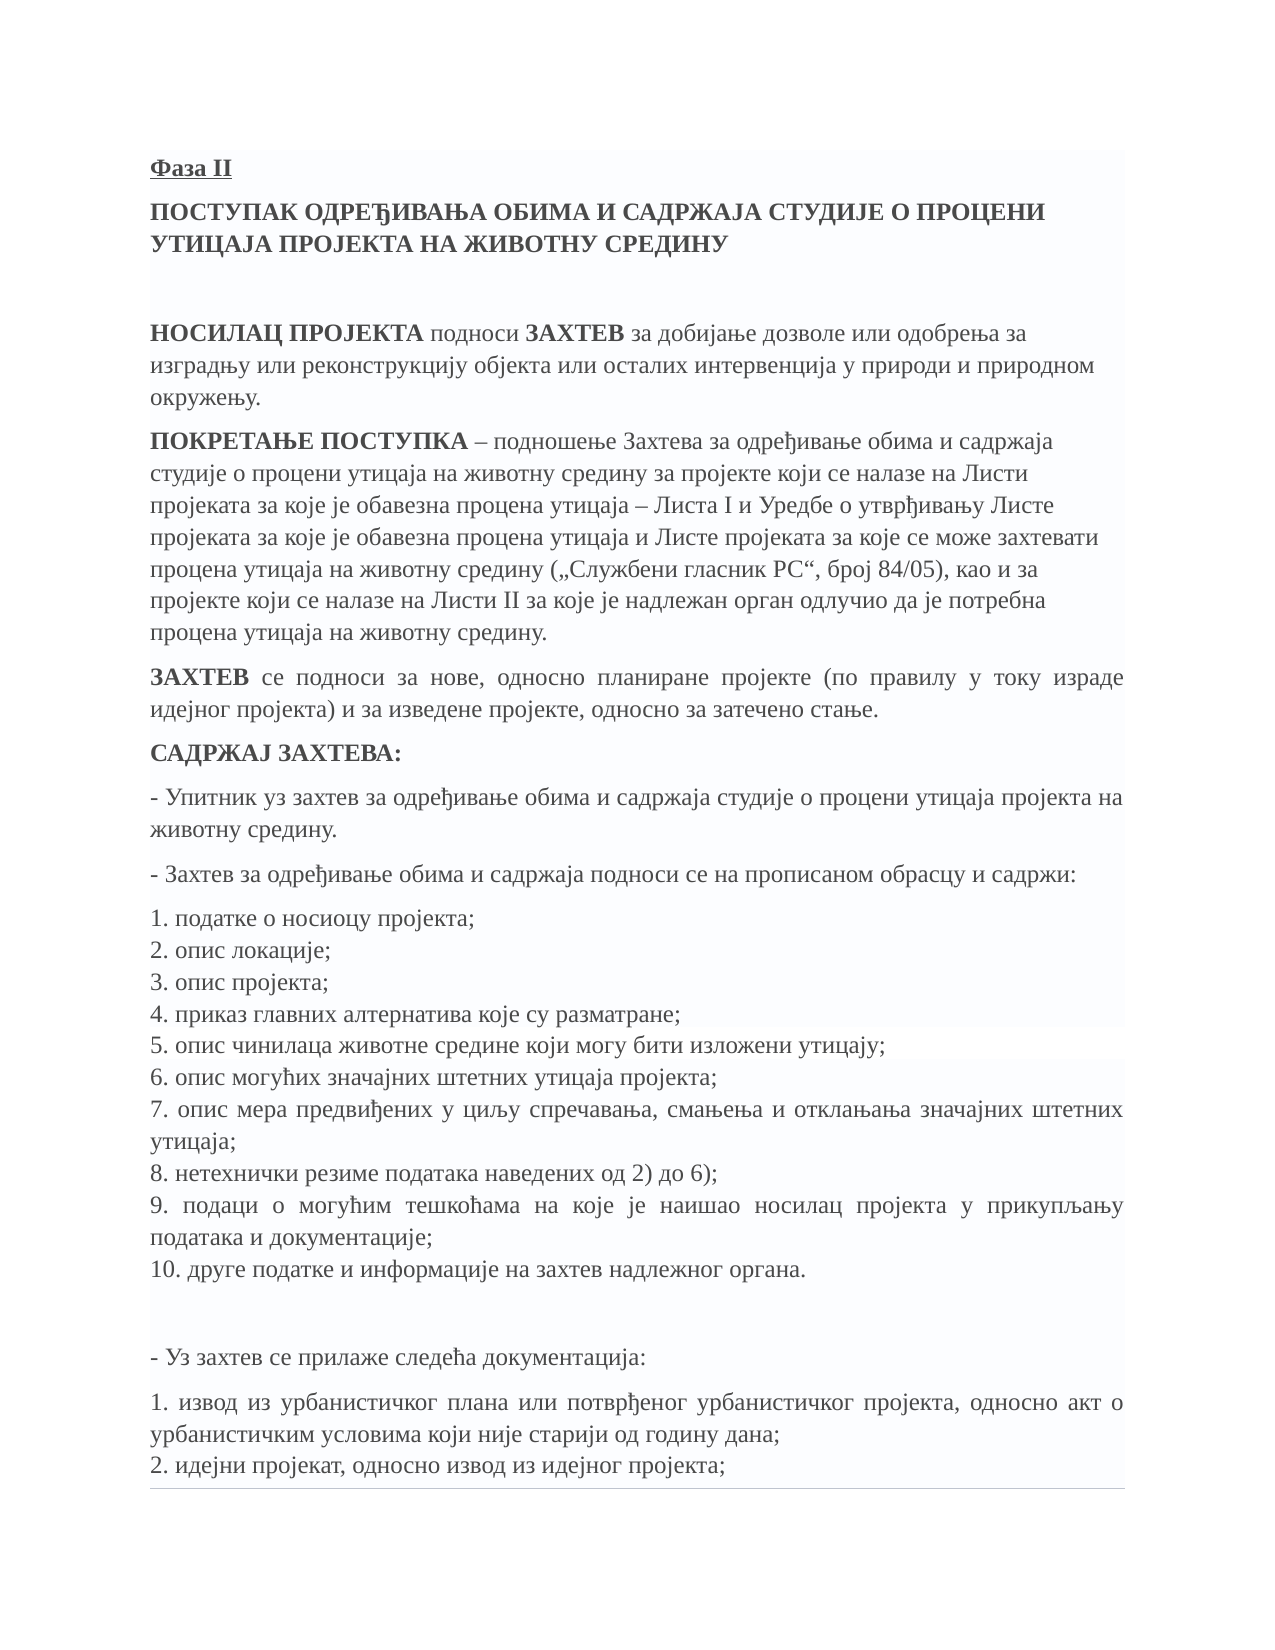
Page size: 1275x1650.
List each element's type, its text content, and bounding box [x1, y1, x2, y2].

text 6. опис могућих значајних штетних утицаја пројекта; [150, 1059, 1125, 1091]
text 5. опис чинилаца животне средине који могу бити изложени утицају; [150, 1027, 1125, 1059]
text 10. друге податке и информације на захтев надлежног органа. [150, 1251, 1125, 1282]
text 1. извод из урбанистичког плана или потврђеног урбанистичког пројекта, односно акт о урбанистичким условима који није старији од годину дана; [150, 1384, 1125, 1447]
text 2. опис локације; [150, 932, 1125, 964]
text 1. податке о носиоцу пројекта; [150, 900, 1125, 932]
text - Захтев за одређивање обима и садржаја подноси се на прописаном обрасцу и садржи: [150, 856, 1125, 887]
text 8. нетехнички резиме података наведених од 2) до 6); [150, 1155, 1125, 1187]
text 7. опис мера предвиђених у циљу спречавања, смањења и отклањања значајних штетних утицаја; [150, 1091, 1125, 1155]
text - Уз захтев се прилаже следећа документација: [150, 1339, 1125, 1371]
text САДРЖАЈ ЗАХТЕВА: [150, 735, 1125, 767]
text 9. подаци о могућим тешкоћама на које је наишао носилац пројекта у прикупљању података и документације; [150, 1187, 1125, 1251]
text 4. приказ главних алтернатива које су разматране; [150, 996, 1125, 1027]
text - Упитник уз захтев за одређивање обима и садржаја студије о процени утицаја пројекта на животну средину. [150, 779, 1125, 843]
text ПОСТУПАК ОДРЕЂИВАЊА ОБИМА И САДРЖАЈА СТУДИЈЕ О ПРОЦЕНИ УТИЦАЈА ПРОЈЕКТА НА ЖИВОТНУ СРЕДИНУ [150, 194, 1125, 258]
text 2. идејни пројекат, односно извод из идејног пројекта; [150, 1447, 1125, 1488]
text ПОКРЕТАЊЕ ПОСТУПКА – подношење Захтева за одређивање обима и садржаја студије о процени утицаја на животну средину за пројекте који се налазе на Листи пројеката за које је обавезна процена утицаја – Листа I и Уредбе о утврђивању Листе пројеката за које је обавезна процена утицаја и Листе пројеката за које се може захтевати процена утицаја на животну средину („Службени гласник РС“, број 84/05), као и за пројекте који се налазе на Листи II за које је надлежан орган одлучио да је потребна процена утицаја на животну средину. [150, 423, 1125, 646]
text ЗАХТЕВ се подноси за нове, односно планиране пројекте (по правилу у току израде идејног пројекта) и за изведене пројекте, односно за затечено стање. [150, 659, 1125, 722]
text 3. опис пројекта; [150, 964, 1125, 996]
text Фаза II [150, 150, 1125, 182]
text НОСИЛАЦ ПРОЈЕКТА подноси ЗАХТЕВ за добијање дозволе или одобрења за изградњу или реконструкцију објекта или осталих интервенција у природи и природном окружењу. [150, 315, 1125, 411]
